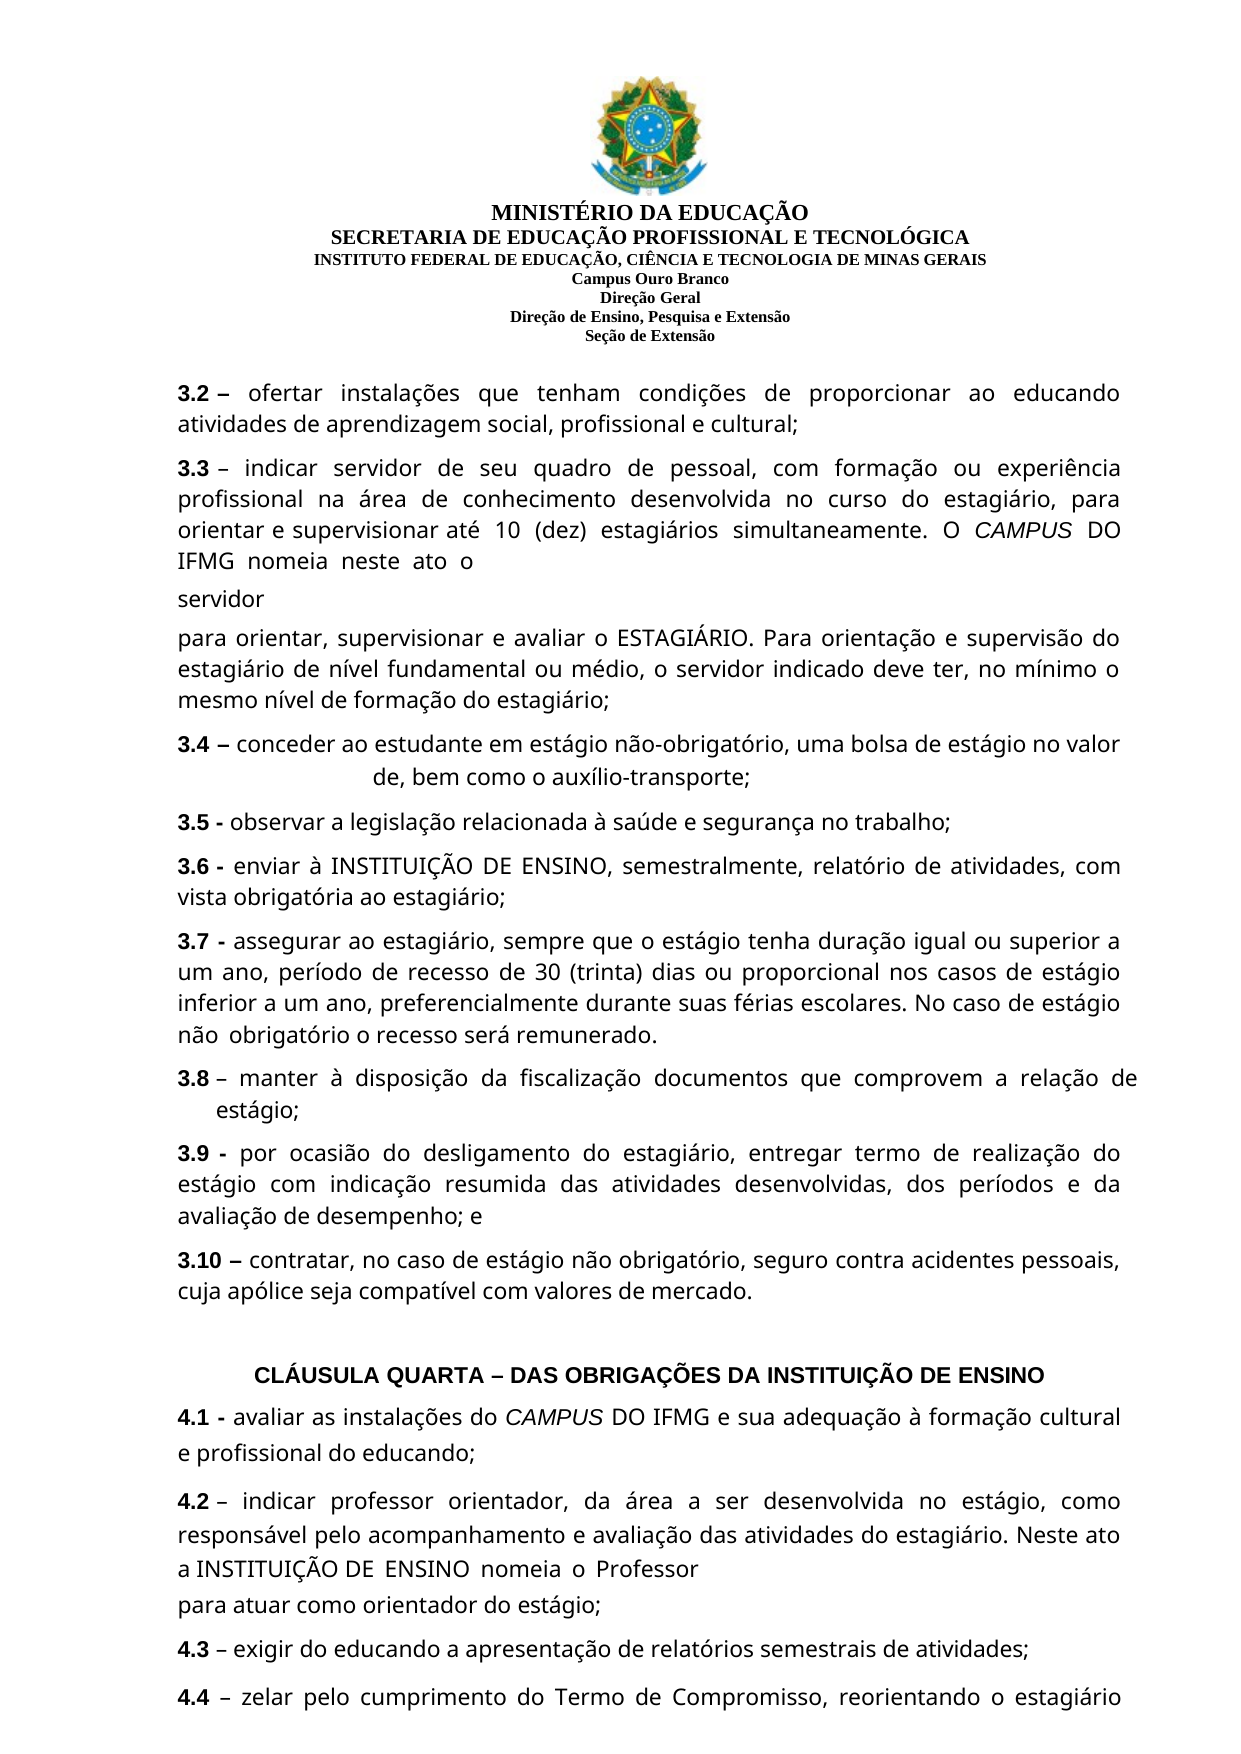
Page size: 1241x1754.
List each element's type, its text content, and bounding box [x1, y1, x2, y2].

list – conceder ao estudante em estágio não-obrigatório, uma bolsa de estágio no valor de, bem como o auxílio-transporte; [177, 728, 1121, 792]
text para orientar, supervisionar e avaliar o ESTAGIÁRIO. Para orientação e supervisão do estagiário de nível fundamental ou médio, o servidor indicado deve ter, no mínimo o mesmo nível de formação do estagiário; [177, 621, 1122, 715]
text servidor [177, 583, 1138, 615]
list – manter à disposição da fiscalização documentos que comprovem a relação de estágio; [177, 1062, 1138, 1125]
list - observar a legislação relacionada à saúde e segurança no trabalho; [177, 806, 1138, 837]
list – zelar pelo cumprimento do Termo de Compromisso, reorientando o estagiário para outro local em caso de descumprimento de suas normas; [177, 1680, 1121, 1712]
list - por ocasião do desligamento do estagiário, entregar termo de realização do estágio com indicação resumida das atividades desenvolvidas, dos períodos e da avaliação de desempenho; e [177, 1137, 1122, 1231]
list - avaliar as instalações do CAMPUS DO IFMG e sua adequação à formação cultural e profissional do educando; [177, 1401, 1122, 1468]
picture [590, 76, 708, 196]
subtitle CLÁUSULA QUARTA – DAS OBRIGAÇÕES DA INSTITUIÇÃO DE ENSINO [254, 1362, 1138, 1388]
list – exigir do educando a apresentação de relatórios semestrais de atividades; [177, 1633, 1138, 1664]
text para atuar como orientador do estágio; [177, 1589, 1138, 1620]
list – contratar, no caso de estágio não obrigatório, seguro contra acidentes pessoais, cuja apólice seja compatível com valores de mercado. [177, 1243, 1122, 1306]
list - assegurar ao estagiário, sempre que o estágio tenha duração igual ou superior a um ano, período de recesso de 30 (trinta) dias ou proporcional nos casos de estágio inferior a um ano, preferencialmente durante suas férias escolares. No caso de estágio não obrigatório o recesso será remunerado. [177, 925, 1122, 1050]
list – ofertar instalações que tenham condições de proporcionar ao educando atividades de aprendizagem social, profissional e cultural; [177, 376, 1121, 439]
list – indicar professor orientador, da área a ser desenvolvida no estágio, como responsável pelo acompanhamento e avaliação das atividades do estagiário. Neste ato a INSTITUIÇÃO DE ENSINO nomeia o Professor [177, 1485, 1122, 1584]
list - enviar à INSTITUIÇÃO DE ENSINO, semestralmente, relatório de atividades, com vista obrigatória ao estagiário; [177, 850, 1122, 912]
list – indicar servidor de seu quadro de pessoal, com formação ou experiência profissional na área de conhecimento desenvolvida no curso do estagiário, para orientar e supervisionar até 10 (dez) estagiários simultaneamente. O CAMPUS DO IFMG nomeia neste ato o [177, 451, 1122, 576]
